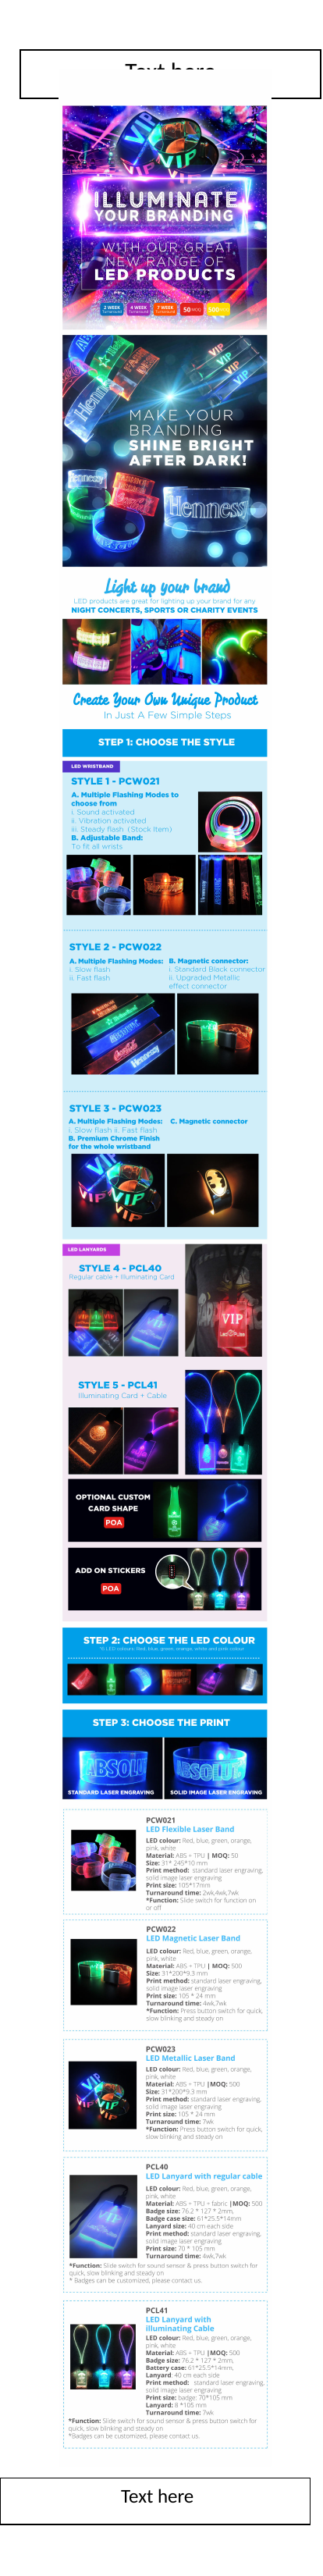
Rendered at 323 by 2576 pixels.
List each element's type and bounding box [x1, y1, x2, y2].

picture [59, 69, 272, 2467]
